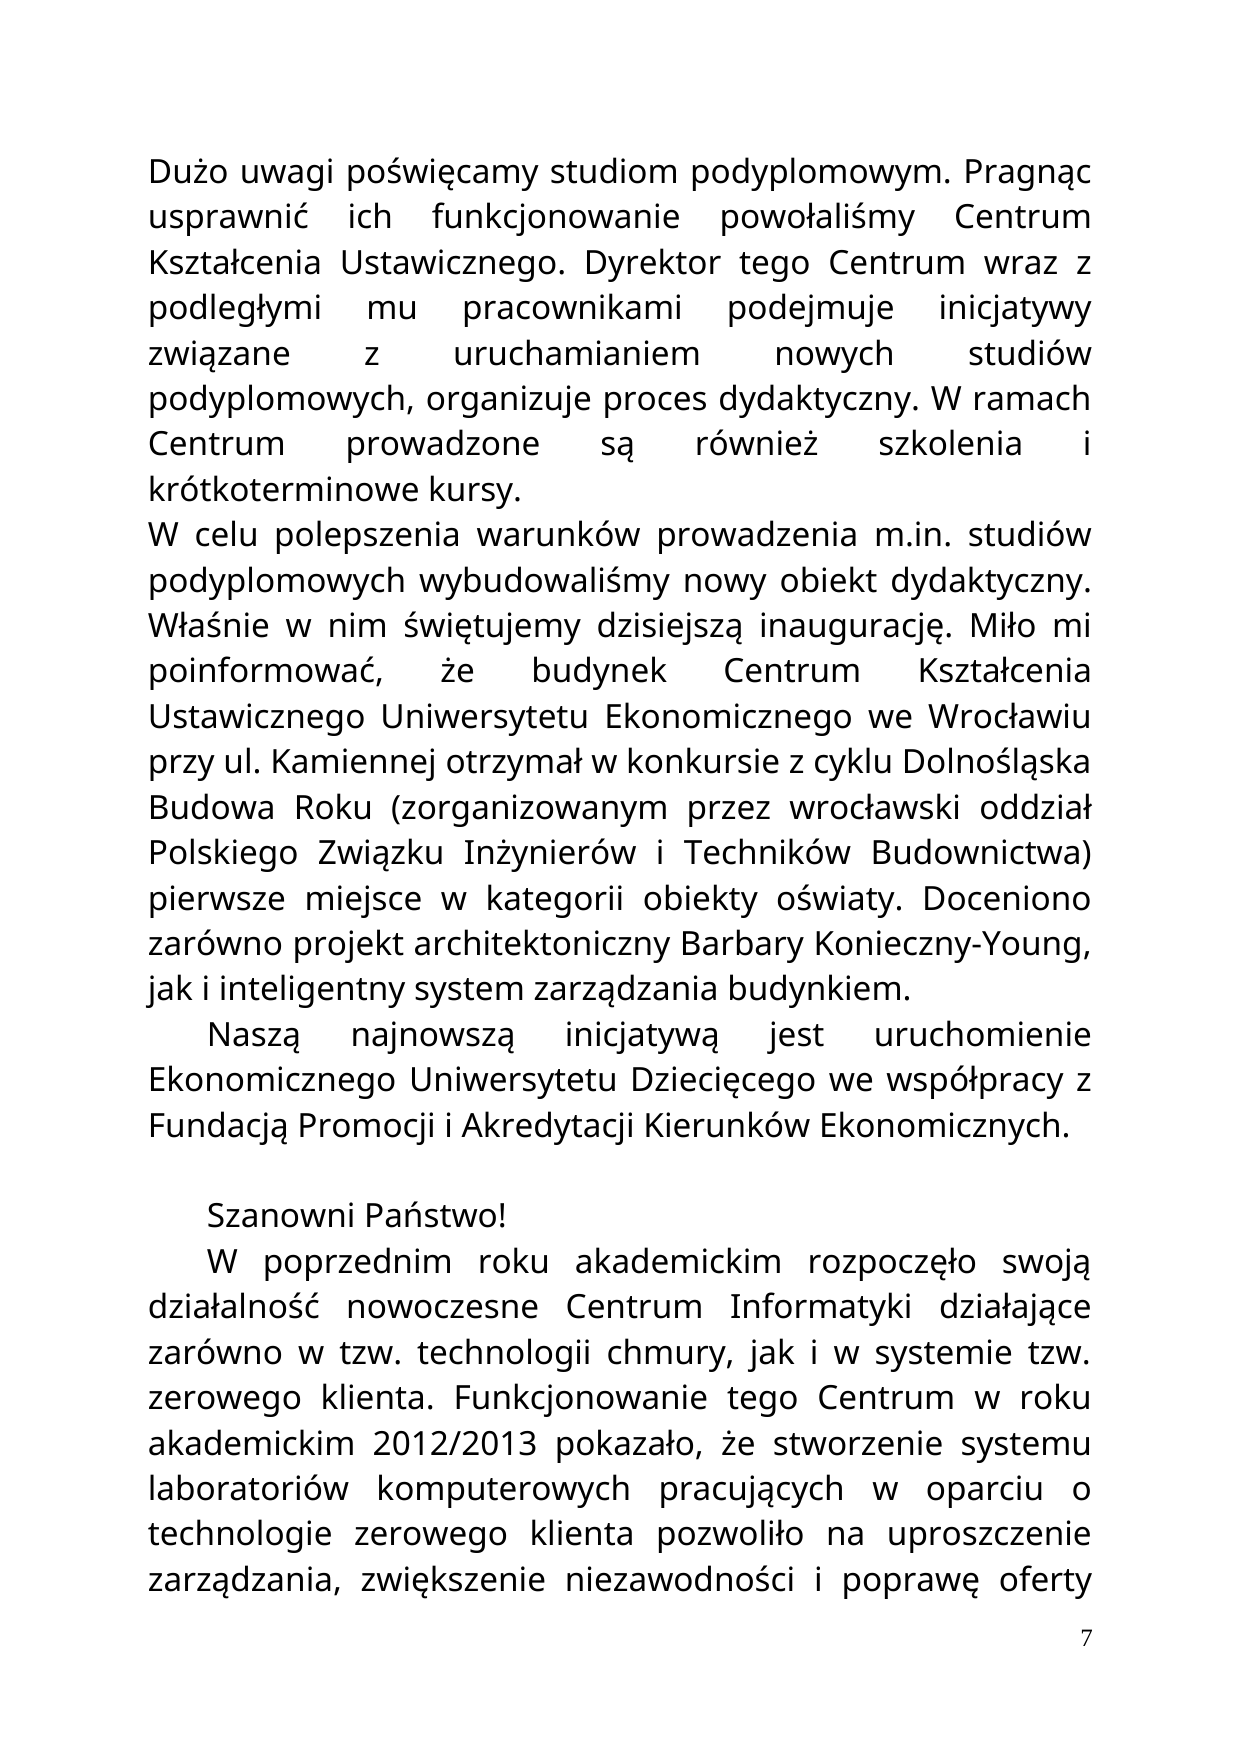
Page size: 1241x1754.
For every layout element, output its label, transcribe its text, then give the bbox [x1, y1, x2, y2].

text Naszą najnowszą inicjatywą jest uruchomienie Ekonomicznego Uniwersytetu Dziecięcego we współpracy z Fundacją Promocji i Akredytacji Kierunków Ekonomicznych. [148, 1011, 1093, 1147]
text Szanowni Państwo! [148, 1192, 1093, 1238]
subtitle W celu polepszenia warunków prowadzenia m.in. studiów podyplomowych wybudowaliśmy nowy obiekt dydaktyczny. Właśnie w nim świętujemy dzisiejszą inaugurację. Miło mi poinformować, że budynek Centrum Kształcenia Ustawicznego Uniwersytetu Ekonomicznego we Wrocławiu przy ul. Kamiennej otrzymał w konkursie z cyklu Dolnośląska Budowa Roku (zorganizowanym przez wrocławski oddział Polskiego Związku Inżynierów i Techników Budownictwa) pierwsze miejsce w kategorii obiekty oświaty. Doceniono zarówno projekt architektoniczny Barbary Konieczny-Young, jak i inteligentny system zarządzania budynkiem. [148, 511, 1093, 1011]
subtitle Dużo uwagi poświęcamy studiom podyplomowym. Pragnąc usprawnić ich funkcjonowanie powołaliśmy Centrum Kształcenia Ustawicznego. Dyrektor tego Centrum wraz z podległymi mu pracownikami podejmuje inicjatywy związane z uruchamianiem nowych studiów podyplomowych, organizuje proces dydaktyczny. W ramach Centrum prowadzone są również szkolenia i krótkoterminowe kursy. [148, 148, 1093, 511]
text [148, 1238, 1093, 1601]
